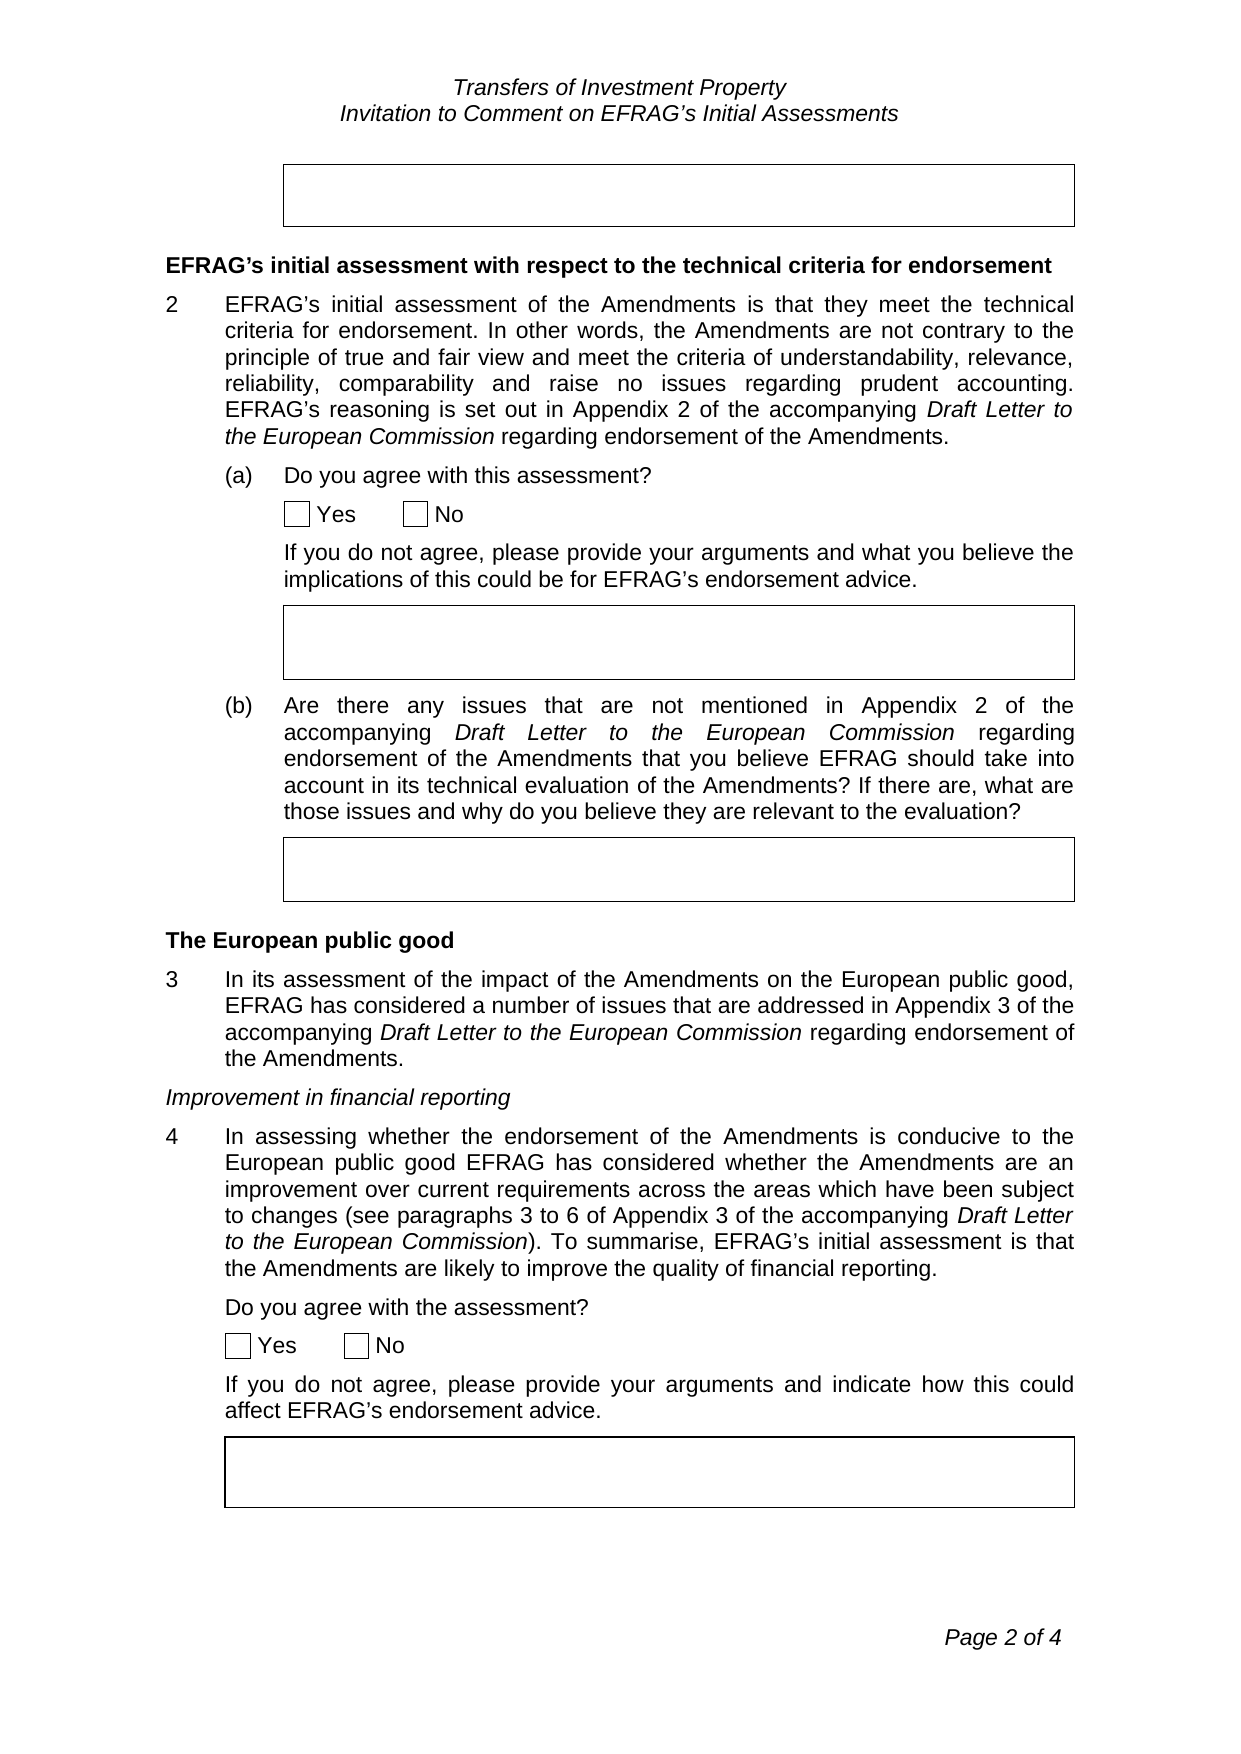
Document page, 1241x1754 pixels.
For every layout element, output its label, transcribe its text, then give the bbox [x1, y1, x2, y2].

text Yes No [310, 501, 403, 527]
table_header [226, 1438, 1074, 1507]
text Yes No [224, 1332, 1075, 1359]
subtitle Improvement in financial reporting [165, 1084, 1075, 1110]
table_header [284, 838, 1074, 901]
text Yes No [428, 501, 1075, 527]
list In assessing whether the endorsement of the Amendments is conducive to the European public good EFRAG has considered whether the Amendments are an improvement over current requirements across the areas which have been subject to changes (see paragraphs 3 to 6 of Appendix 3 of the accompanying Draft Letter to the European Commission). To summarise, EFRAG’s initial assessment is that the Amendments are likely to improve the quality of financial reporting. [165, 1123, 1075, 1281]
text If you do not agree, please provide your arguments and indicate how this could affect EFRAG’s endorsement advice. [224, 1371, 1075, 1424]
table_header [284, 165, 1074, 226]
text EFRAG’s initial assessment of the Amendments is that they meet the technical criteria for endorsement. In other words, the Amendments are not contrary to the principle of true and fair view and meet the criteria of understandability, relevance, reliability, comparability and raise no issues regarding prudent accounting. EFRAG’s reasoning is set out in Appendix 2 of the accompanying Draft Letter to the European Commission regarding endorsement of the Amendments. [165, 291, 1075, 449]
text Are there any issues that are not mentioned in Appendix 2 of the accompanying Draft Letter to the European Commission regarding endorsement of the Amendments that you believe EFRAG should take into account in its technical evaluation of the Amendments? If there are, what are those issues and why do you believe they are relevant to the evaluation? [224, 692, 1075, 824]
table_header [284, 606, 1074, 679]
subtitle EFRAG’s initial assessment with respect to the technical criteria for endorsement [165, 252, 1075, 278]
subtitle The European public good [165, 927, 1075, 953]
text In its assessment of the impact of the Amendments on the European public good, EFRAG has considered a number of issues that are addressed in Appendix 3 of the accompanying Draft Letter to the European Commission regarding endorsement of the Amendments. [165, 966, 1075, 1071]
text If you do not agree, please provide your arguments and what you believe the implications of this could be for EFRAG’s endorsement advice. [283, 539, 1075, 592]
text Yes No [404, 502, 427, 526]
text Do you agree with the assessment? [224, 1293, 1075, 1320]
list Do you agree with this assessment? [224, 462, 1075, 488]
text Yes No [285, 502, 309, 526]
